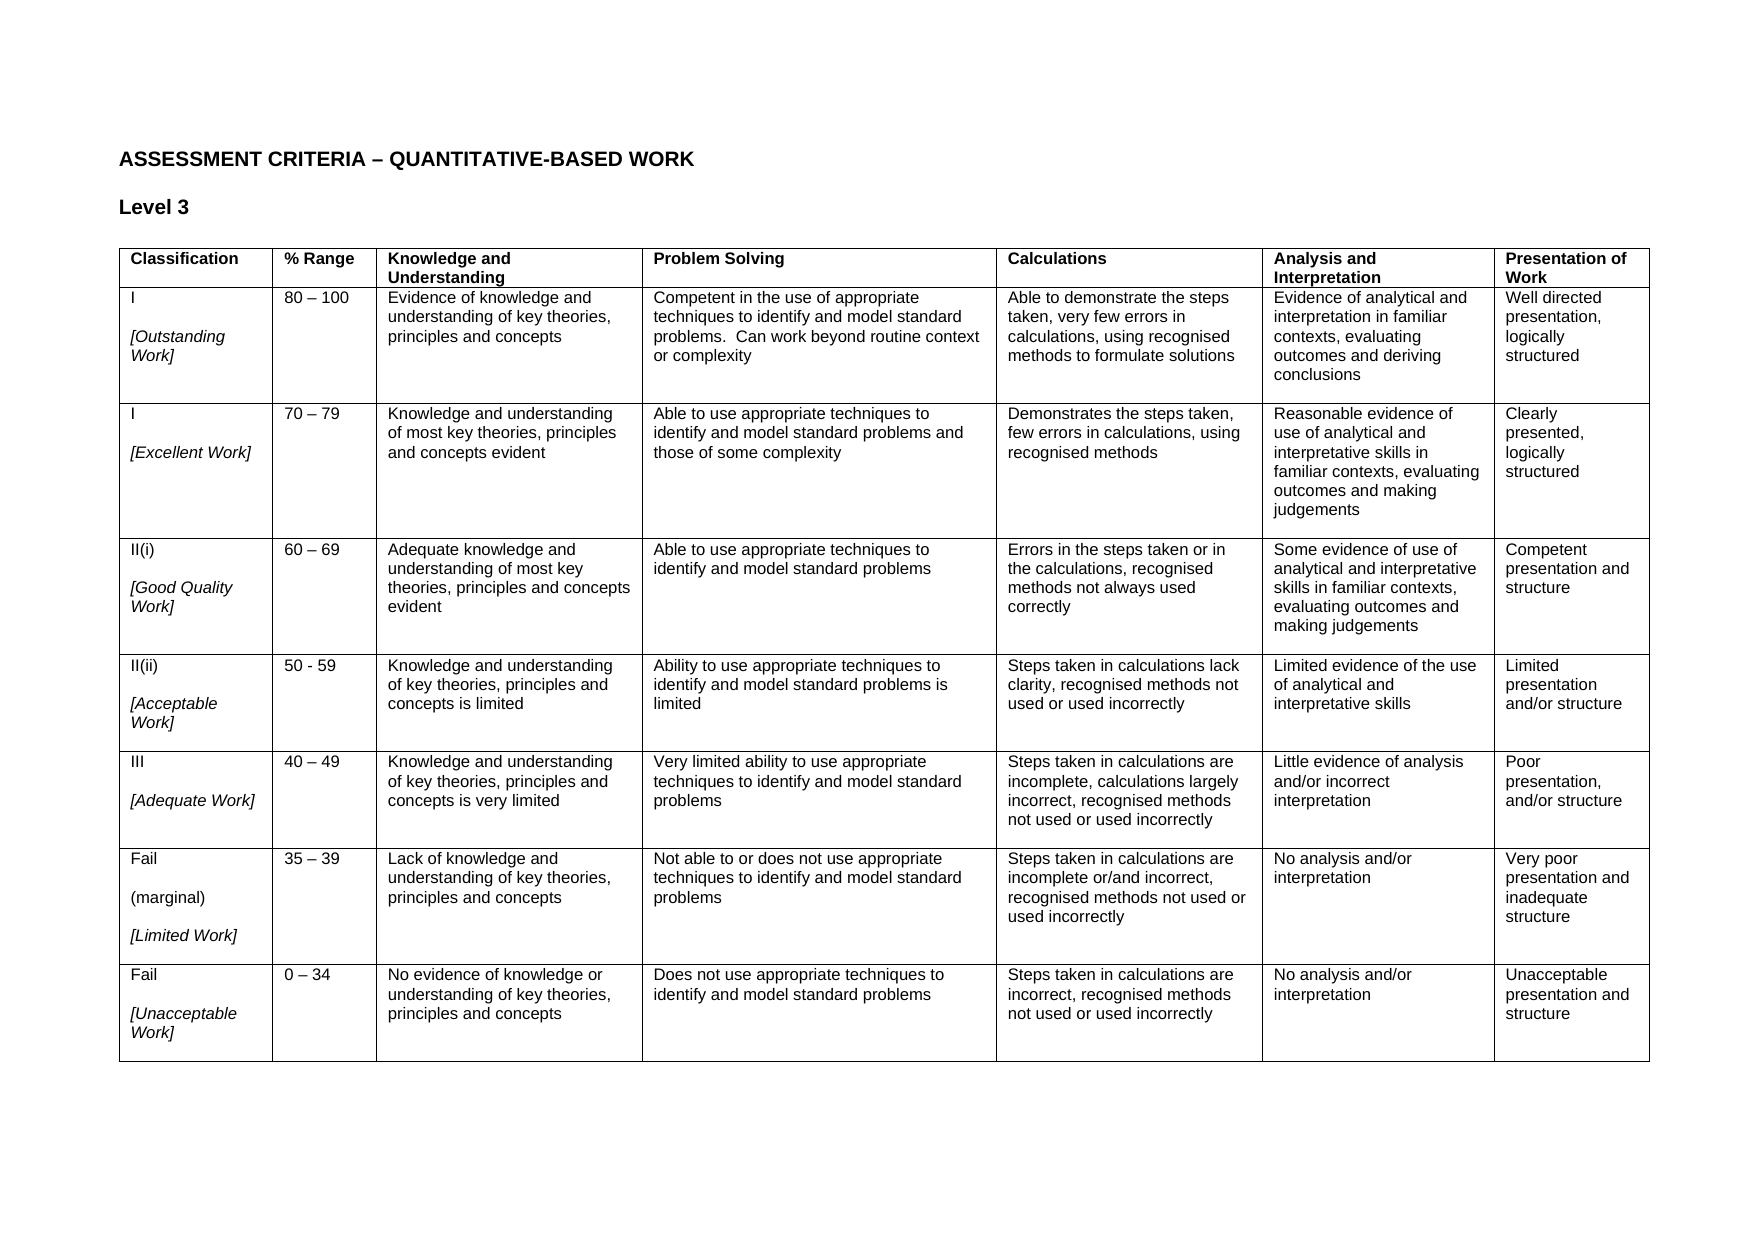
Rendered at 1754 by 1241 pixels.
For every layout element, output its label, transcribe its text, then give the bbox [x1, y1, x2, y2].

table_header Presentation of Work [1495, 249, 1649, 287]
table_cell No analysis and/or interpretation [1263, 965, 1494, 1061]
table_cell Lack of knowledge and understanding of key theories, principles and concepts [377, 849, 642, 964]
table_cell Knowledge and understanding of key theories, principles and concepts is very limited [377, 752, 642, 848]
table_cell Able to demonstrate the steps taken, very few errors in calculations, using recognised methods to formulate solutions [997, 288, 1262, 403]
table_header Knowledge and Understanding [377, 249, 642, 287]
table_cell Fail (marginal) [Limited Work] [120, 849, 272, 964]
table_cell Evidence of analytical and interpretation in familiar contexts, evaluating outcomes and deriving conclusions [1263, 288, 1494, 403]
table_header Calculations [997, 249, 1262, 287]
table_cell Very poor presentation and inadequate structure [1495, 849, 1649, 964]
table_cell Steps taken in calculations are incomplete or/and incorrect, recognised methods not used or used incorrectly [997, 849, 1262, 964]
table_cell 70 – 79 [273, 404, 376, 538]
table_cell Fail [Unacceptable Work] [120, 965, 272, 1061]
text Level 3 [118, 195, 1635, 219]
table_cell II(i) [Good Quality Work] [120, 539, 272, 654]
table_cell Not able to or does not use appropriate techniques to identify and model standard problems [643, 849, 996, 964]
table_cell Reasonable evidence of use of analytical and interpretative skills in familiar contexts, evaluating outcomes and making judgements [1263, 404, 1494, 538]
table_cell III [Adequate Work] [120, 752, 272, 848]
table_cell Knowledge and understanding of most key theories, principles and concepts evident [377, 404, 642, 538]
table_cell Limited presentation and/or structure [1495, 655, 1649, 751]
table_cell Steps taken in calculations are incorrect, recognised methods not used or used incorrectly [997, 965, 1262, 1061]
table_cell Limited evidence of the use of analytical and interpretative skills [1263, 655, 1494, 751]
table_cell Competent in the use of appropriate techniques to identify and model standard problems. Can work beyond routine context or complexity [643, 288, 996, 403]
table_cell 35 – 39 [273, 849, 376, 964]
table_header Classification [120, 249, 272, 287]
table_cell Poor presentation, and/or structure [1495, 752, 1649, 848]
table_cell 60 – 69 [273, 539, 376, 654]
table_cell 50 - 59 [273, 655, 376, 751]
table_cell Demonstrates the steps taken, few errors in calculations, using recognised methods [997, 404, 1262, 538]
table_cell Some evidence of use of analytical and interpretative skills in familiar contexts, evaluating outcomes and making judgements [1263, 539, 1494, 654]
table_header Analysis and Interpretation [1263, 249, 1494, 287]
table_cell Unacceptable presentation and structure [1495, 965, 1649, 1061]
table_header Problem Solving [643, 249, 996, 287]
table_cell Ability to use appropriate techniques to identify and model standard problems is limited [643, 655, 996, 751]
table_cell 40 – 49 [273, 752, 376, 848]
table_cell Competent presentation and structure [1495, 539, 1649, 654]
table_cell Does not use appropriate techniques to identify and model standard problems [643, 965, 996, 1061]
table_cell Well directed presentation, logically structured [1495, 288, 1649, 403]
table_cell 80 – 100 [273, 288, 376, 403]
table_cell Very limited ability to use appropriate techniques to identify and model standard problems [643, 752, 996, 848]
table_cell Clearly presented, logically structured [1495, 404, 1649, 538]
table_cell I [Excellent Work] [120, 404, 272, 538]
table_cell Errors in the steps taken or in the calculations, recognised methods not always used correctly [997, 539, 1262, 654]
table_cell Adequate knowledge and understanding of most key theories, principles and concepts evident [377, 539, 642, 654]
table_cell Evidence of knowledge and understanding of key theories, principles and concepts [377, 288, 642, 403]
table_cell Steps taken in calculations lack clarity, recognised methods not used or used incorrectly [997, 655, 1262, 751]
table_cell Able to use appropriate techniques to identify and model standard problems and those of some complexity [643, 404, 996, 538]
table_header % Range [273, 249, 376, 287]
text ASSESSMENT CRITERIA – QUANTITATIVE-BASED WORK [118, 147, 1635, 171]
table_cell Able to use appropriate techniques to identify and model standard problems [643, 539, 996, 654]
table_cell 0 – 34 [273, 965, 376, 1061]
table_cell Knowledge and understanding of key theories, principles and concepts is limited [377, 655, 642, 751]
table_cell No evidence of knowledge or understanding of key theories, principles and concepts [377, 965, 642, 1061]
table_cell Steps taken in calculations are incomplete, calculations largely incorrect, recognised methods not used or used incorrectly [997, 752, 1262, 848]
table_cell No analysis and/or interpretation [1263, 849, 1494, 964]
table_cell Little evidence of analysis and/or incorrect interpretation [1263, 752, 1494, 848]
table_cell II(ii) [Acceptable Work] [120, 655, 272, 751]
table_cell I [Outstanding Work] [120, 288, 272, 403]
